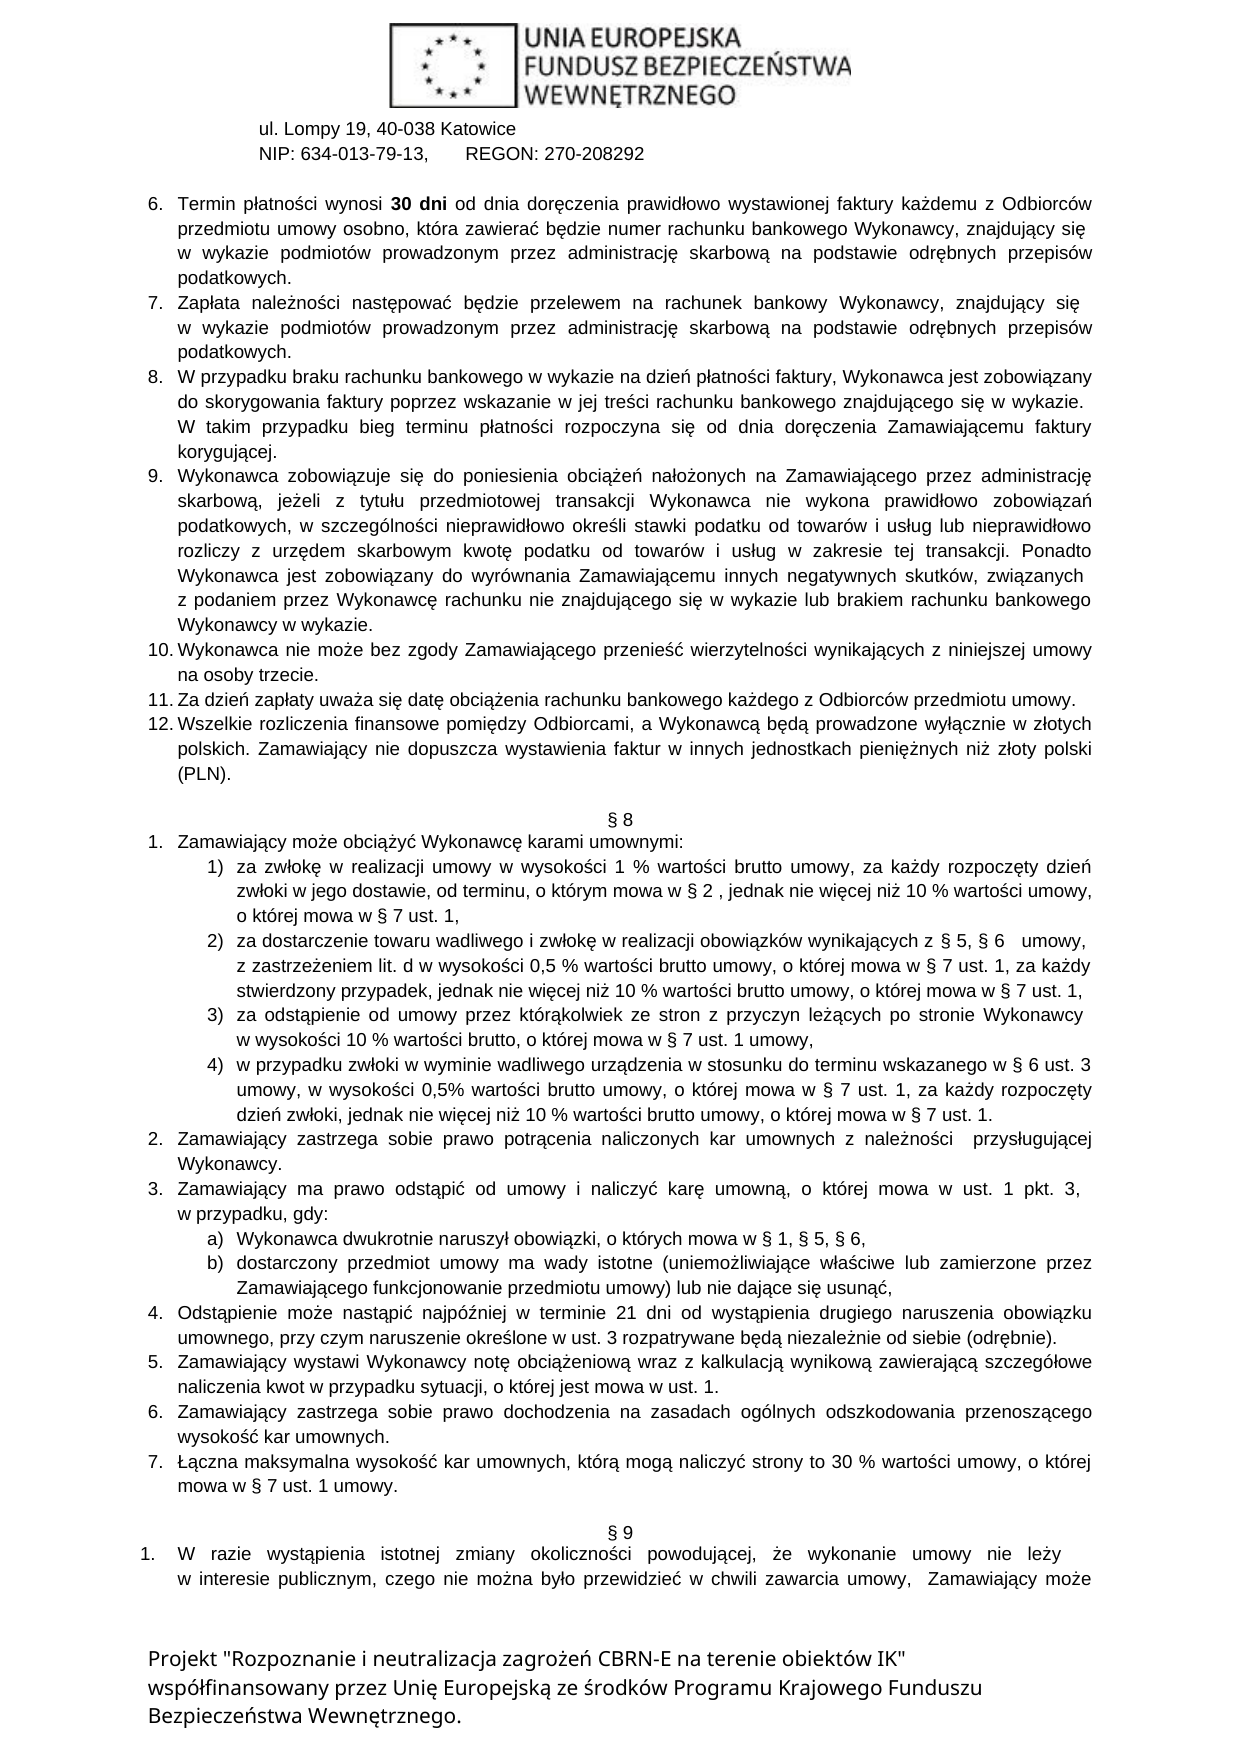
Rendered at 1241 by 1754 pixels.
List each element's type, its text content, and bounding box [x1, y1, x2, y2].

list ul. Lompy 19, 40-038 Katowice [259, 118, 1092, 140]
list W przypadku braku rachunku bankowego w wykazie na dzień płatności faktury, Wykonawca jest zobowiązany do skorygowania faktury poprzez wskazanie w jej treści rachunku bankowego znajdującego się w wykazie. W takim przypadku bieg terminu płatności rozpoczyna się od dnia doręczenia Zamawiającemu faktury korygującej. [148, 366, 1092, 462]
list za dostarczenie towaru wadliwego i zwłokę w realizacji obowiązków wynikających z § 5, § 6 umowy, z zastrzeżeniem lit. d w wysokości 0,5 % wartości brutto umowy, o której mowa w § 7 ust. 1, za każdy stwierdzony przypadek, jednak nie więcej niż 10 % wartości brutto umowy, o której mowa w § 7 ust. 1, [207, 930, 1092, 1001]
list Zapłata należności następować będzie przelewem na rachunek bankowy Wykonawcy, znajdujący się w wykazie podmiotów prowadzonym przez administrację skarbową na podstawie odrębnych przepisów podatkowych. [148, 292, 1092, 363]
text § 9 [148, 1522, 1092, 1543]
list Wykonawca zobowiązuje się do poniesienia obciążeń nałożonych na Zamawiającego przez administrację skarbową, jeżeli z tytułu przedmiotowej transakcji Wykonawca nie wykona prawidłowo zobowiązań podatkowych, w szczególności nieprawidłowo określi stawki podatku od towarów i usług lub nieprawidłowo rozliczy z urzędem skarbowym kwotę podatku od towarów i usług w zakresie tej transakcji. Ponadto Wykonawca jest zobowiązany do wyrównania Zamawiającemu innych negatywnych skutków, związanych z podaniem przez Wykonawcę rachunku nie znajdującego się w wykazie lub brakiem rachunku bankowego Wykonawcy w wykazie. [148, 465, 1092, 636]
list za zwłokę w realizacji umowy w wysokości 1 % wartości brutto umowy, za każdy rozpoczęty dzień zwłoki w jego dostawie, od terminu, o którym mowa w § 2 , jednak nie więcej niż 10 % wartości umowy, o której mowa w § 7 ust. 1, [207, 856, 1092, 927]
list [140, 1543, 1092, 1589]
list Wykonawca nie może bez zgody Zamawiającego przenieść wierzytelności wynikających z niniejszej umowy na osoby trzecie. [148, 639, 1092, 685]
list dostarczony przedmiot umowy ma wady istotne (uniemożliwiające właściwe lub zamierzone przez Zamawiającego funkcjonowanie przedmiotu umowy) lub nie dające się usunąć, [207, 1252, 1092, 1298]
list Łączna maksymalna wysokość kar umownych, którą mogą naliczyć strony to 30 % wartości umowy, o której mowa w § 7 ust. 1 umowy. [148, 1451, 1092, 1497]
list Wszelkie rozliczenia finansowe pomiędzy Odbiorcami, a Wykonawcą będą prowadzone wyłącznie w złotych polskich. Zamawiający nie dopuszcza wystawienia faktur w innych jednostkach pieniężnych niż złoty polski (PLN). [148, 713, 1092, 784]
list w przypadku zwłoki w wyminie wadliwego urządzenia w stosunku do terminu wskazanego w § 6 ust. 3 umowy, w wysokości 0,5% wartości brutto umowy, o której mowa w § 7 ust. 1, za każdy rozpoczęty dzień zwłoki, jednak nie więcej niż 10 % wartości brutto umowy, o której mowa w § 7 ust. 1. [207, 1054, 1092, 1125]
list NIP: 634-013-79-13, REGON: 270-208292 [259, 143, 1092, 164]
list Wykonawca dwukrotnie naruszył obowiązki, o których mowa w § 1, § 5, § 6, [207, 1227, 1092, 1249]
list Zamawiający zastrzega sobie prawo potrącenia naliczonych kar umownych z należności przysługującej Wykonawcy. [148, 1128, 1092, 1174]
list Za dzień zapłaty uważa się datę obciążenia rachunku bankowego każdego z Odbiorców przedmiotu umowy. [148, 688, 1092, 710]
list Zamawiający może obciążyć Wykonawcę karami umownymi: [148, 831, 1092, 852]
list Termin płatności wynosi 30 dni od dnia doręczenia prawidłowo wystawionej faktury każdemu z Odbiorców przedmiotu umowy osobno, która zawierać będzie numer rachunku bankowego Wykonawcy, znajdujący się w wykazie podmiotów prowadzonym przez administrację skarbową na podstawie odrębnych przepisów podatkowych. [148, 193, 1092, 288]
list Zamawiający zastrzega sobie prawo dochodzenia na zasadach ogólnych odszkodowania przenoszącego wysokość kar umownych. [148, 1401, 1092, 1447]
list Zamawiający ma prawo odstąpić od umowy i naliczyć karę umowną, o której mowa w ust. 1 pkt. 3, w przypadku, gdy: [148, 1178, 1092, 1224]
list Odstąpienie może nastąpić najpóźniej w terminie 21 dni od wystąpienia drugiego naruszenia obowiązku umownego, przy czym naruszenie określone w ust. 3 rozpatrywane będą niezależnie od siebie (odrębnie). [148, 1302, 1092, 1348]
list za odstąpienie od umowy przez którąkolwiek ze stron z przyczyn leżących po stronie Wykonawcy w wysokości 10 % wartości brutto, o której mowa w § 7 ust. 1 umowy, [207, 1004, 1092, 1051]
list Zamawiający wystawi Wykonawcy notę obciążeniową wraz z kalkulacją wynikową zawierającą szczegółowe naliczenia kwot w przypadku sytuacji, o której jest mowa w ust. 1. [148, 1351, 1092, 1398]
text § 8 [148, 809, 1092, 831]
